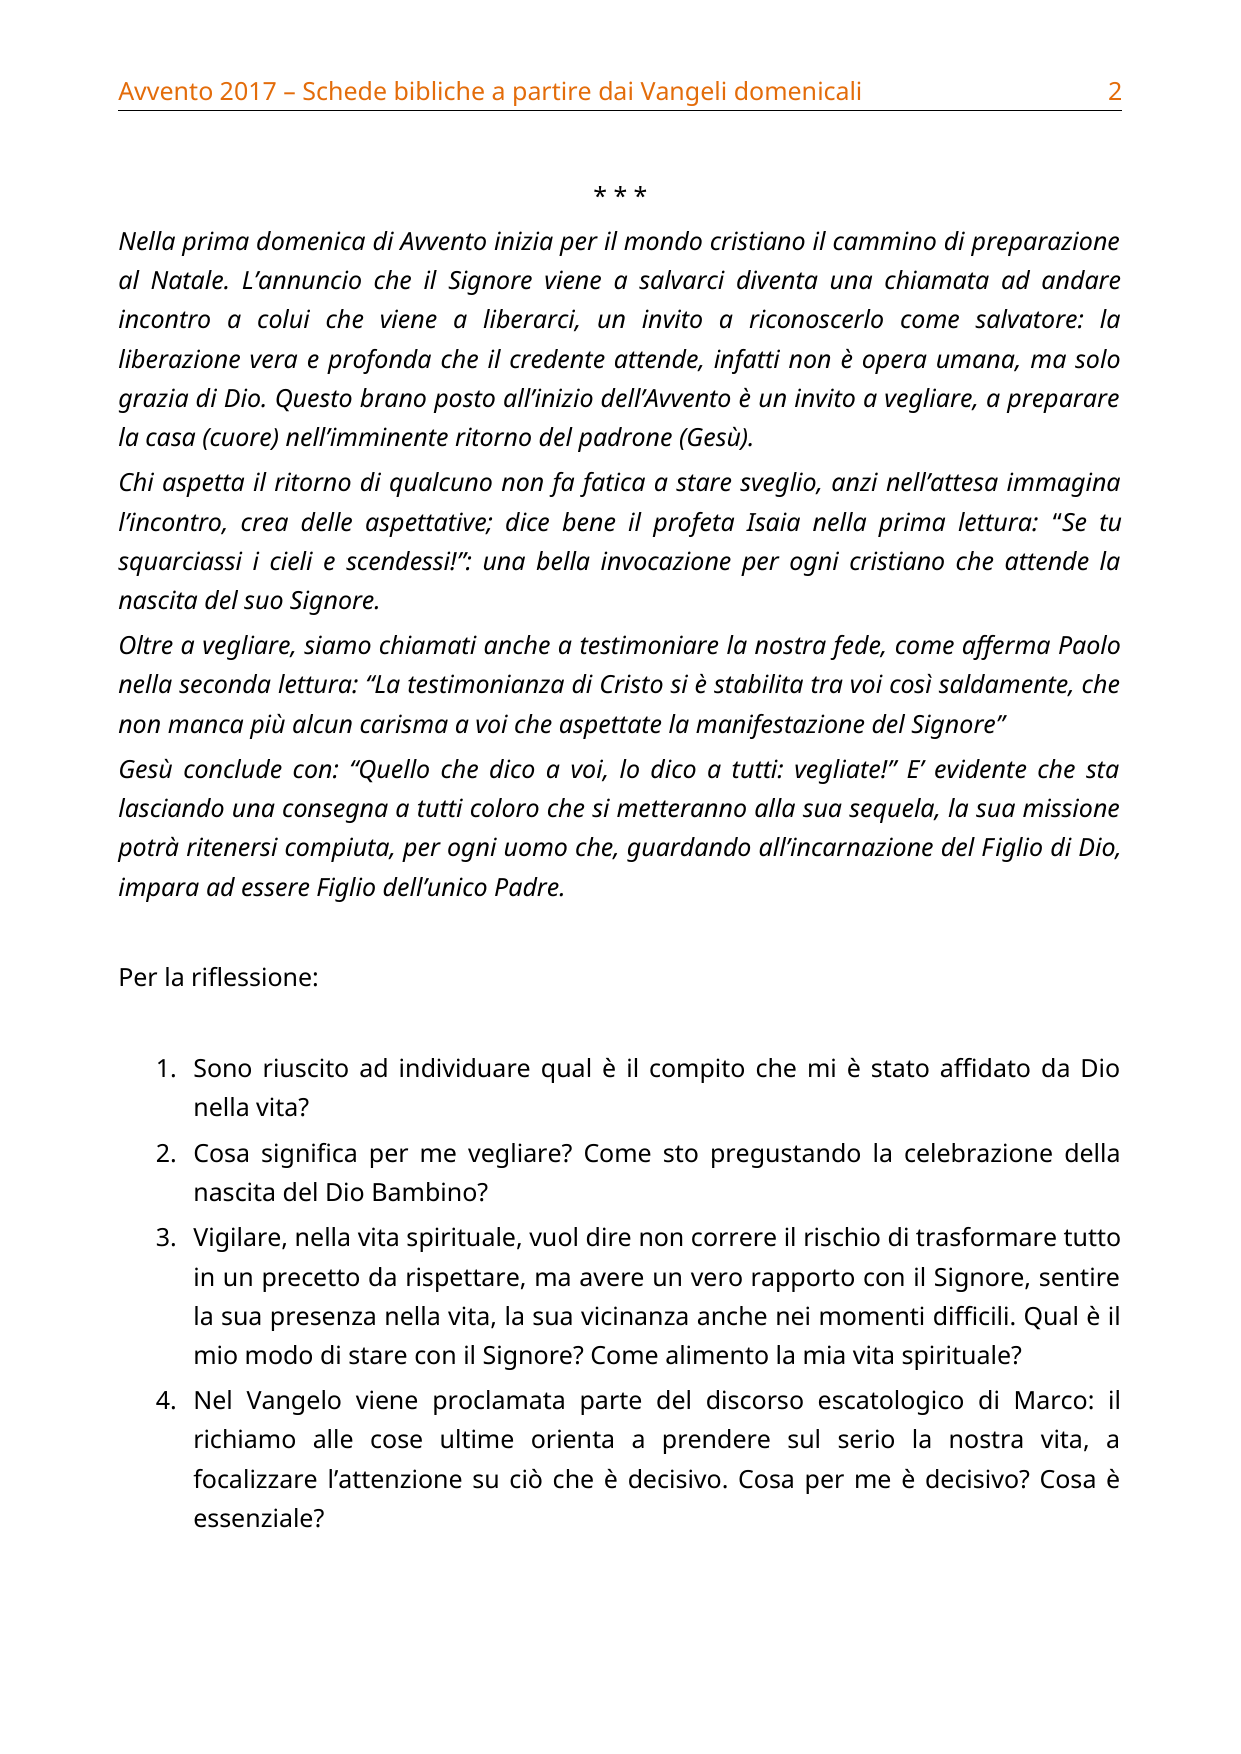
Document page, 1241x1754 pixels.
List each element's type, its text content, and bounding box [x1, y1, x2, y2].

text * * * [118, 178, 1122, 212]
text Oltre a vegliare, siamo chiamati anche a testimoniare la nostra fede, come afferma Paolo nella seconda lettura: “La testimonianza di Cristo si è stabilita tra voi così saldamente, che non manca più alcun carisma a voi che aspettate la manifestazione del Signore” [118, 628, 1122, 740]
text Chi aspetta il ritorno di qualcuno non fa fatica a stare sveglio, anzi nell’attesa immagina l’incontro, crea delle aspettative; dice bene il profeta Isaia nella prima lettura: “Se tu squarciassi i cieli e scendessi!”: una bella invocazione per ogni cristiano che attende la nascita del suo Signore. [118, 465, 1122, 617]
text Per la riflessione: [118, 960, 1122, 994]
list Nel Vangelo viene proclamata parte del discorso escatologico di Marco: il richiamo alle cose ultime orienta a prendere sul serio la nostra vita, a focalizzare l’attenzione su ciò che è decisivo. Cosa per me è decisivo? Cosa è essenziale? [156, 1383, 1122, 1534]
list Sono riuscito ad individuare qual è il compito che mi è stato affidato da Dio nella vita? [156, 1051, 1122, 1124]
text Gesù conclude con: “Quello che dico a voi, lo dico a tutti: vegliate!” E’ evidente che sta lasciando una consegna a tutti coloro che si metteranno alla sua sequela, la sua missione potrà ritenersi compiuta, per ogni uomo che, guardando all’incarnazione del Figlio di Dio, impara ad essere Figlio dell’unico Padre. [118, 752, 1122, 903]
list Vigilare, nella vita spirituale, vuol dire non correre il rischio di trasformare tutto in un precetto da rispettare, ma avere un vero rapporto con il Signore, sentire la sua presenza nella vita, la sua vicinanza anche nei momenti difficili. Qual è il mio modo di stare con il Signore? Come alimento la mia vita spirituale? [156, 1220, 1122, 1372]
list Cosa significa per me vegliare? Come sto pregustando la celebrazione della nascita del Dio Bambino? [156, 1135, 1122, 1209]
text Nella prima domenica di Avvento inizia per il mondo cristiano il cammino di preparazione al Natale. L’annuncio che il Signore viene a salvarci diventa una chiamata ad andare incontro a colui che viene a liberarci, un invito a riconoscerlo come salvatore: la liberazione vera e profonda che il credente attende, infatti non è opera umana, ma solo grazia di Dio. Questo brano posto all’inizio dell’Avvento è un invito a vegliare, a preparare la casa (cuore) nell’imminente ritorno del padrone (Gesù). [118, 224, 1122, 454]
